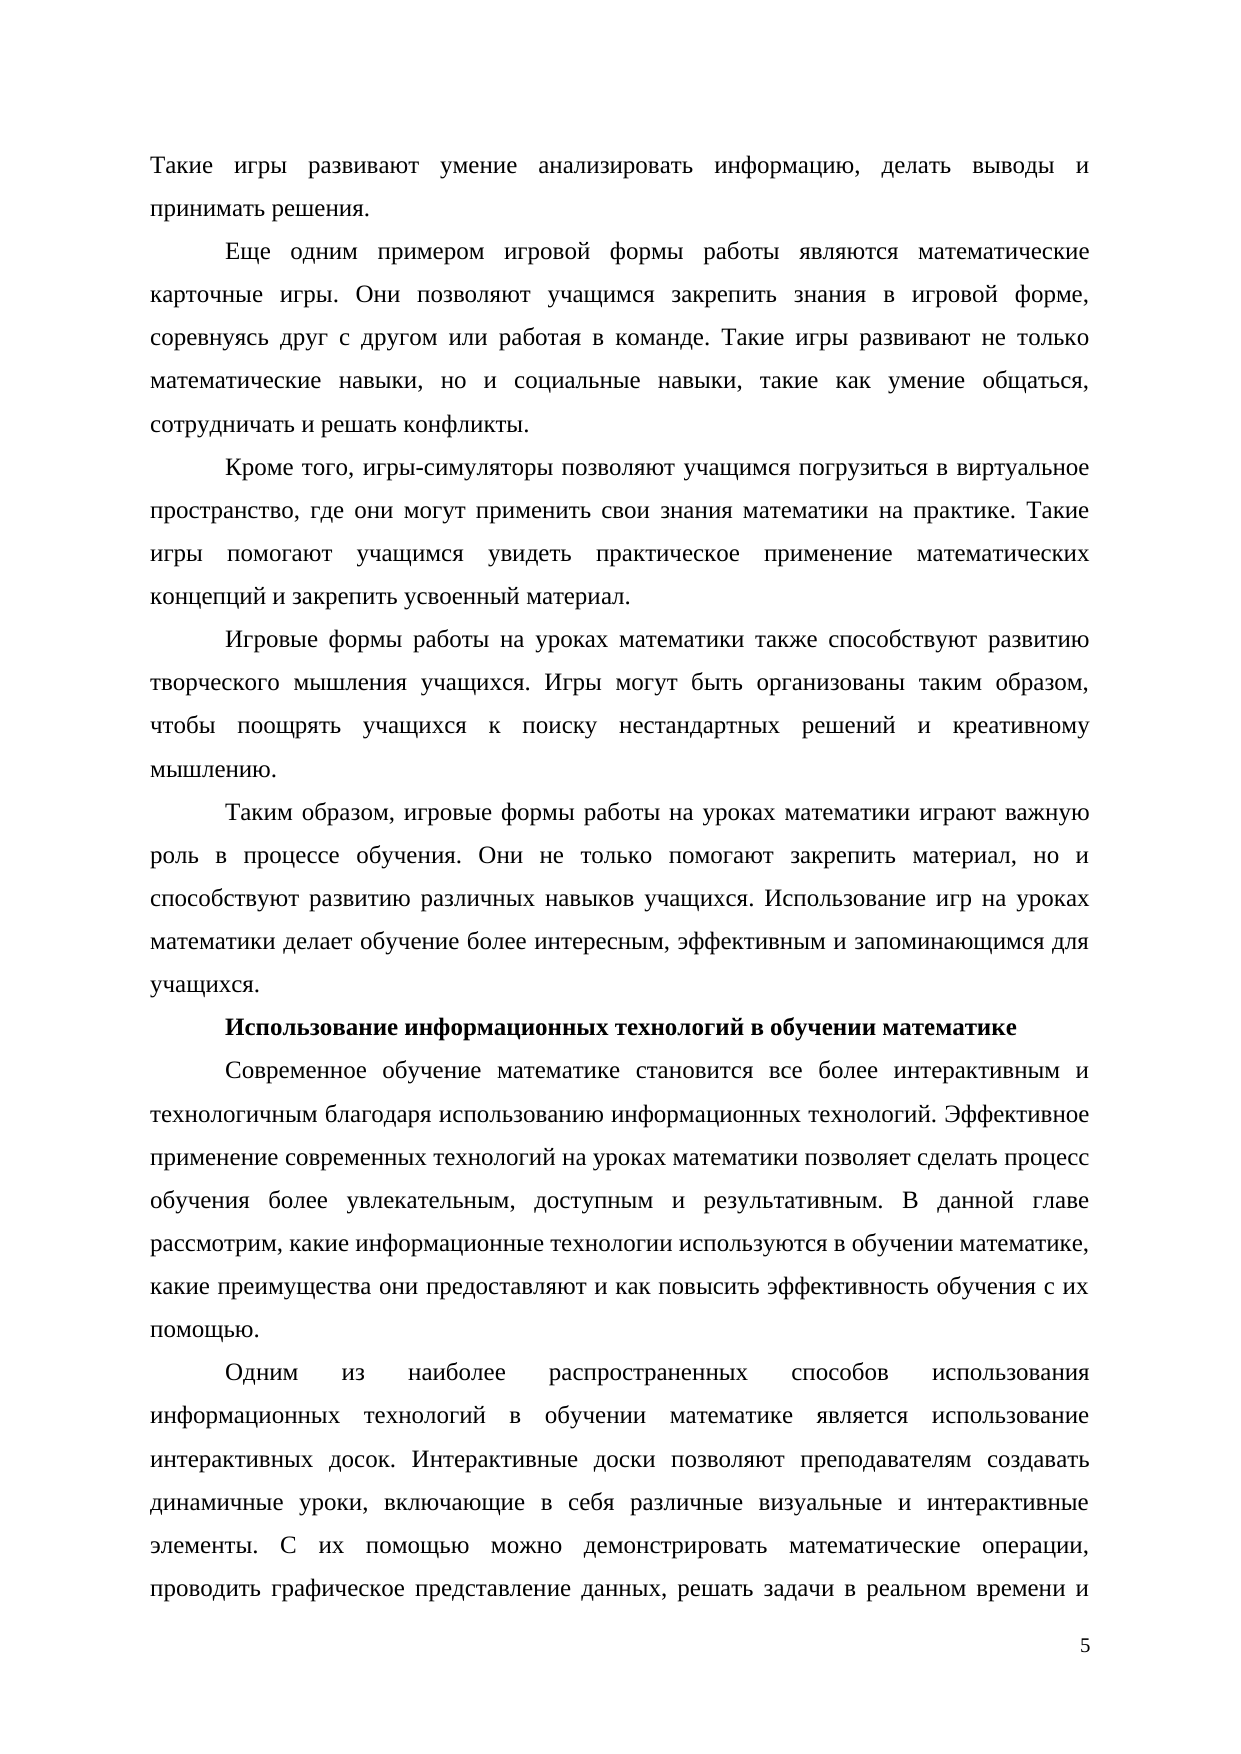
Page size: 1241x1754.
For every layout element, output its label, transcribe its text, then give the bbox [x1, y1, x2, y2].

subtitle Использование информационных технологий в обучении математике [150, 1012, 1090, 1041]
text Игровые формы работы на уроках математики также способствуют развитию творческого мышления учащихся. Игры могут быть организованы таким образом, чтобы поощрять учащихся к поиску нестандартных решений и креативному мышлению. [150, 624, 1090, 782]
text Современное обучение математике становится все более интерактивным и технологичным благодаря использованию информационных технологий. Эффективное применение современных технологий на уроках математики позволяет сделать процесс обучения более увлекательным, доступным и результативным. В данной главе рассмотрим, какие информационные технологии используются в обучении математике, какие преимущества они предоставляют и как повысить эффективность обучения с их помощью. [150, 1056, 1090, 1343]
text Кроме того, игры-симуляторы позволяют учащимся погрузиться в виртуальное пространство, где они могут применить свои знания математики на практике. Такие игры помогают учащимся увидеть практическое применение математических концепций и закрепить усвоенный материал. [150, 452, 1090, 610]
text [150, 150, 1090, 222]
text Таким образом, игровые формы работы на уроках математики играют важную роль в процессе обучения. Они не только помогают закрепить материал, но и способствуют развитию различных навыков учащихся. Использование игр на уроках математики делает обучение более интересным, эффективным и запоминающимся для учащихся. [150, 797, 1090, 998]
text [150, 1357, 1090, 1602]
text Еще одним примером игровой формы работы являются математические карточные игры. Они позволяют учащимся закрепить знания в игровой форме, соревнуясь друг с другом или работая в команде. Такие игры развивают не только математические навыки, но и социальные навыки, такие как умение общаться, сотрудничать и решать конфликты. [150, 236, 1090, 437]
